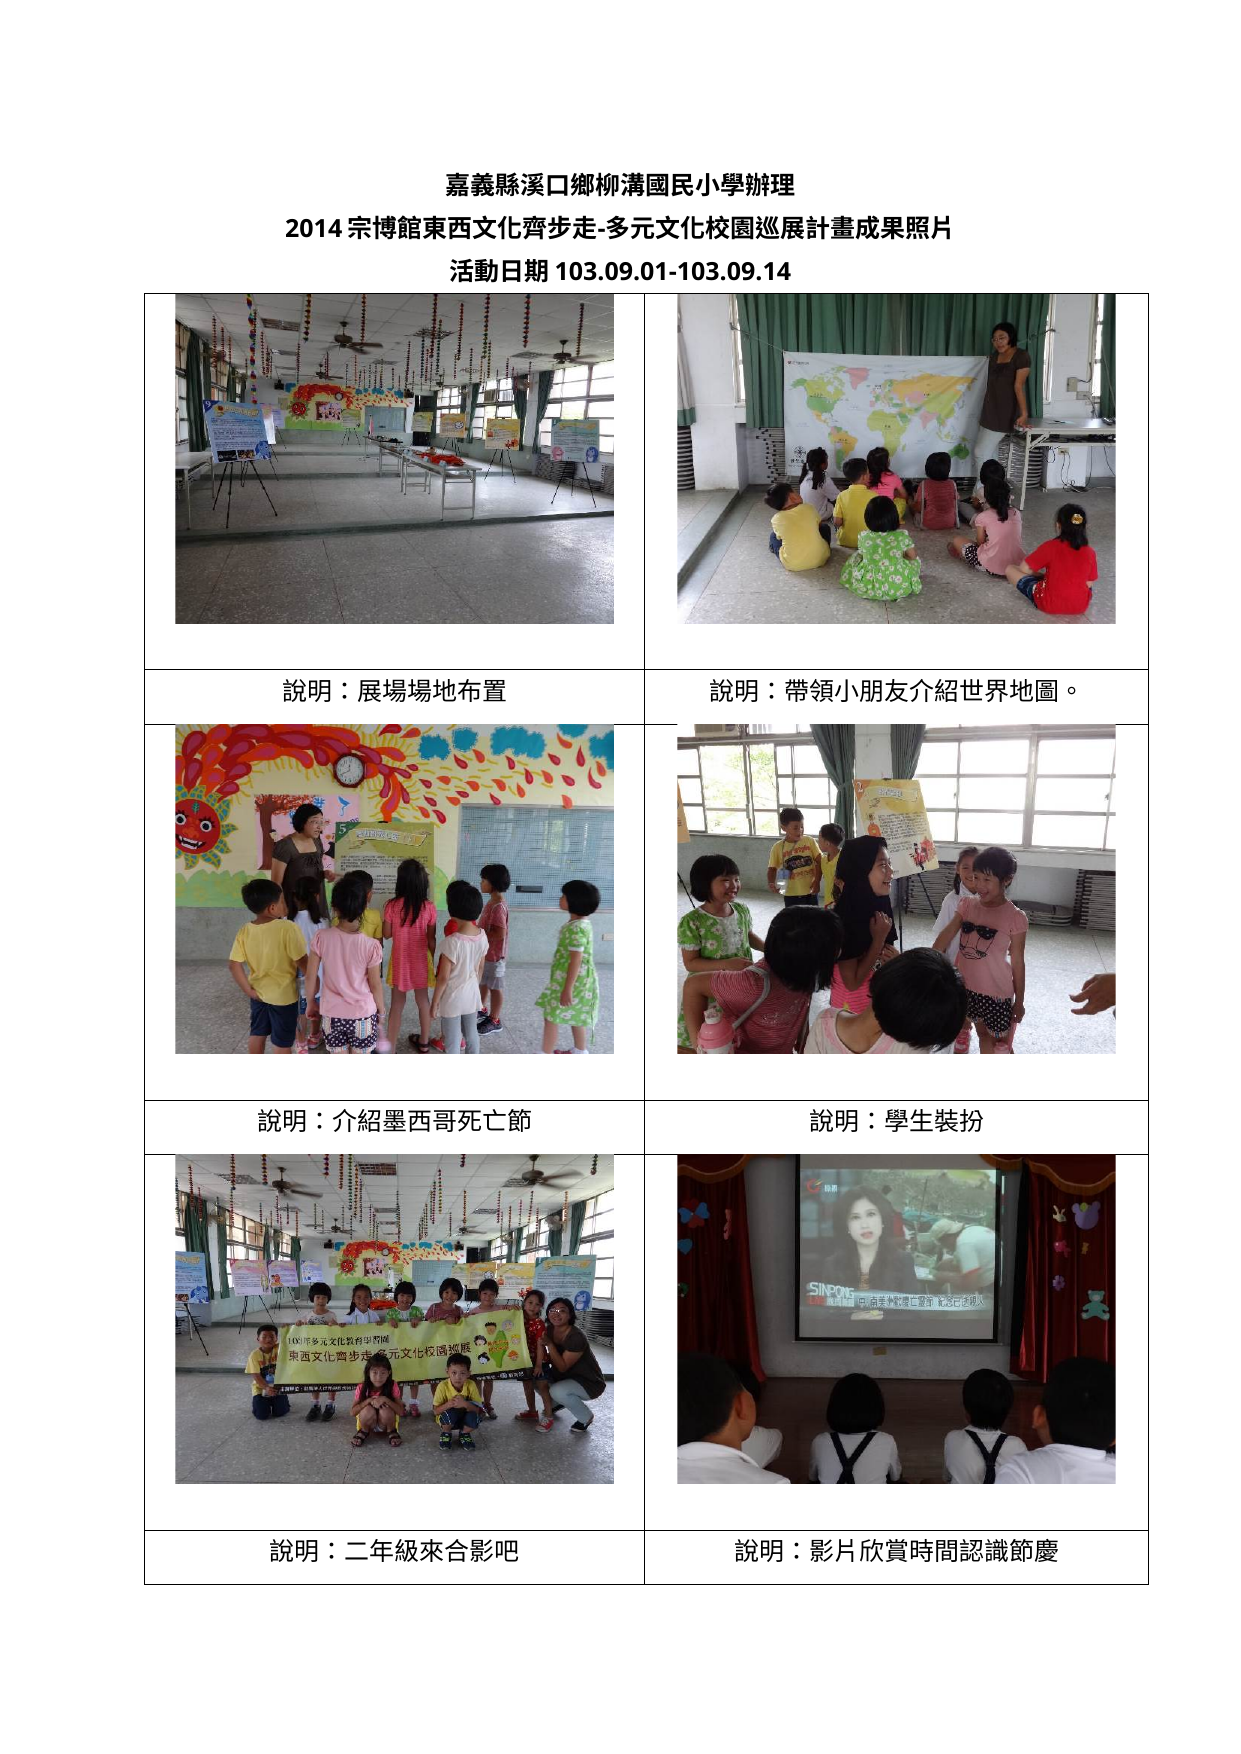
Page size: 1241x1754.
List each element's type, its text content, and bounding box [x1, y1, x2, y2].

text 2014宗博館東西文化齊步走-多元文化校園巡展計畫成果照片 [148, 207, 1092, 245]
picture [677, 1154, 1116, 1484]
table_cell [645, 1155, 1148, 1530]
text 活動日期103.09.01-103.09.14 [148, 250, 1092, 288]
table_cell 說明：二年級來合影吧 [145, 1531, 644, 1584]
picture [175, 294, 614, 624]
picture [677, 724, 1116, 1054]
text 嘉義縣溪口鄉柳溝國民小學辦理 [148, 164, 1092, 202]
table_header [645, 294, 1148, 669]
table_cell 說明：介紹墨西哥死亡節 [145, 1101, 644, 1154]
picture [175, 1154, 614, 1484]
table_cell [145, 1155, 644, 1530]
picture [175, 724, 614, 1054]
picture [677, 294, 1116, 624]
table_header [145, 294, 644, 669]
table_cell [145, 725, 644, 1099]
table_cell 說明：展場場地布置 [145, 670, 644, 723]
table_cell 說明：學生裝扮 [645, 1101, 1148, 1154]
table_cell 說明：帶領小朋友介紹世界地圖。 [645, 670, 1148, 723]
table_cell [645, 725, 1148, 1099]
table_cell 說明：影片欣賞時間認識節慶 [645, 1531, 1148, 1584]
